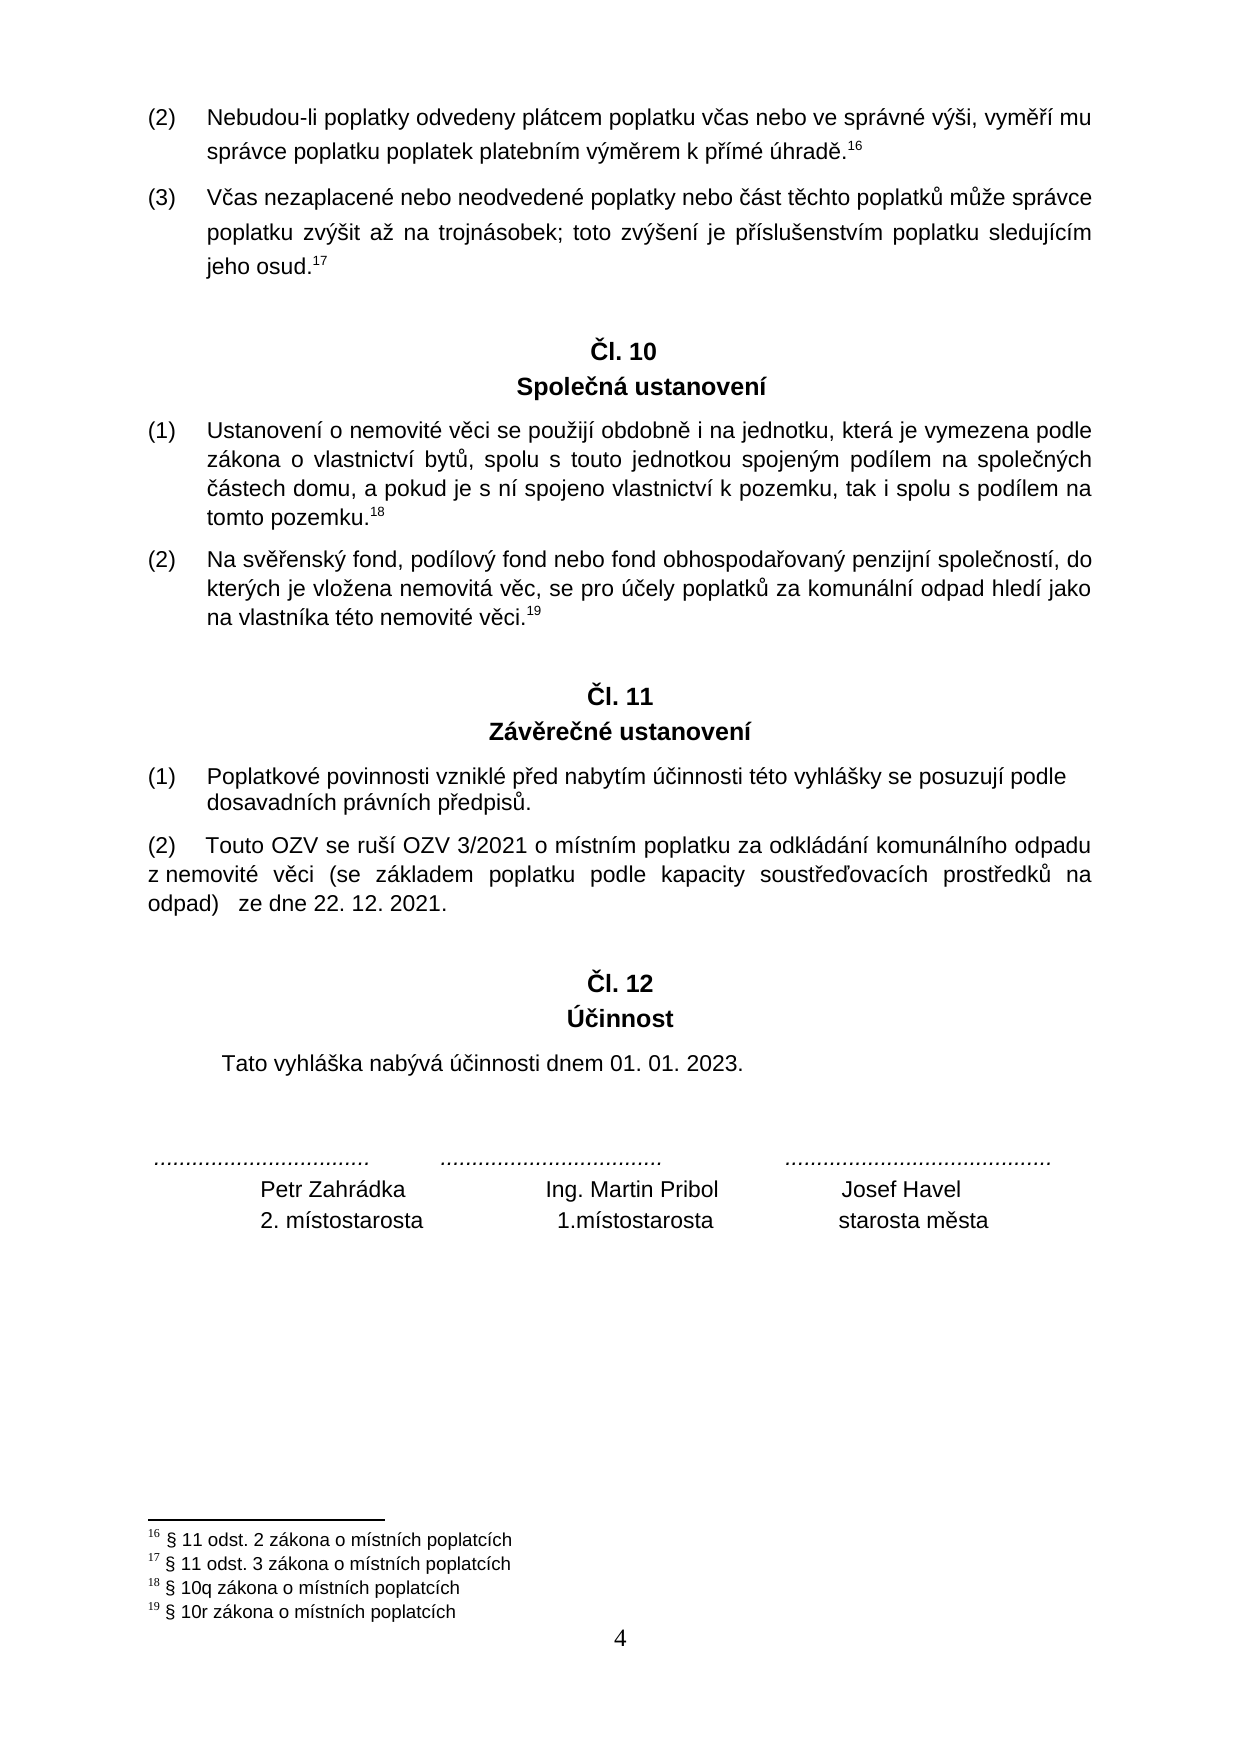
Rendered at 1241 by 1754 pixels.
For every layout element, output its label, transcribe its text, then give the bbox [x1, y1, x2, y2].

text (1) Poplatkové povinnosti vzniklé před nabytím účinnosti této vyhlášky se posuzují podle dosavadních právních předpisů. [148, 763, 1093, 816]
text .................................. ................................... .......................................... [148, 1144, 1093, 1171]
list Ustanovení o nemovité věci se použijí obdobně i na jednotku, která je vymezena podle zákona o vlastnictví bytů, spolu s touto jednotkou spojeným podílem na společných částech domu, a pokud je s ní spojeno vlastnictví k pozemku, tak i spolu s podílem na tomto pozemku. [148, 417, 1093, 530]
text Tato vyhláška nabývá účinnosti dnem 01. 01. 2023. [148, 1049, 1093, 1076]
text Čl. 12 [148, 969, 1093, 998]
text Čl. 10 [516, 337, 1093, 366]
text Závěrečné ustanovení [148, 717, 1093, 746]
text 2. místostarosta 1.místostarosta starosta města [148, 1207, 1093, 1234]
text Společná ustanovení [502, 372, 1093, 401]
text (2) Touto OZV se ruší OZV 3/2021 o místním poplatku za odkládání komunálního odpadu z nemovité věci (se základem poplatku podle kapacity soustřeďovacích prostředků na odpad) ze dne 22. 12. 2021. [148, 832, 1093, 916]
text Účinnost [148, 1004, 1093, 1033]
list Nebudou-li poplatky odvedeny plátcem poplatku včas nebo ve správné výši, vyměří mu správce poplatku poplatek platebním výměrem k přímé úhradě. [148, 103, 1093, 164]
text Petr Zahrádka Ing. Martin Pribol Josef Havel [148, 1176, 1093, 1202]
list Na svěřenský fond, podílový fond nebo fond obhospodařovaný penzijní společností, do kterých je vložena nemovitá věc, se pro účely poplatků za komunální odpad hledí jako na vlastníka této nemovité věci. [148, 546, 1093, 630]
text Čl. 11 [148, 682, 1093, 711]
list Včas nezaplacené nebo neodvedené poplatky nebo část těchto poplatků může správce poplatku zvýšit až na trojnásobek; toto zvýšení je příslušenstvím poplatku sledujícím jeho osud. [148, 184, 1093, 279]
